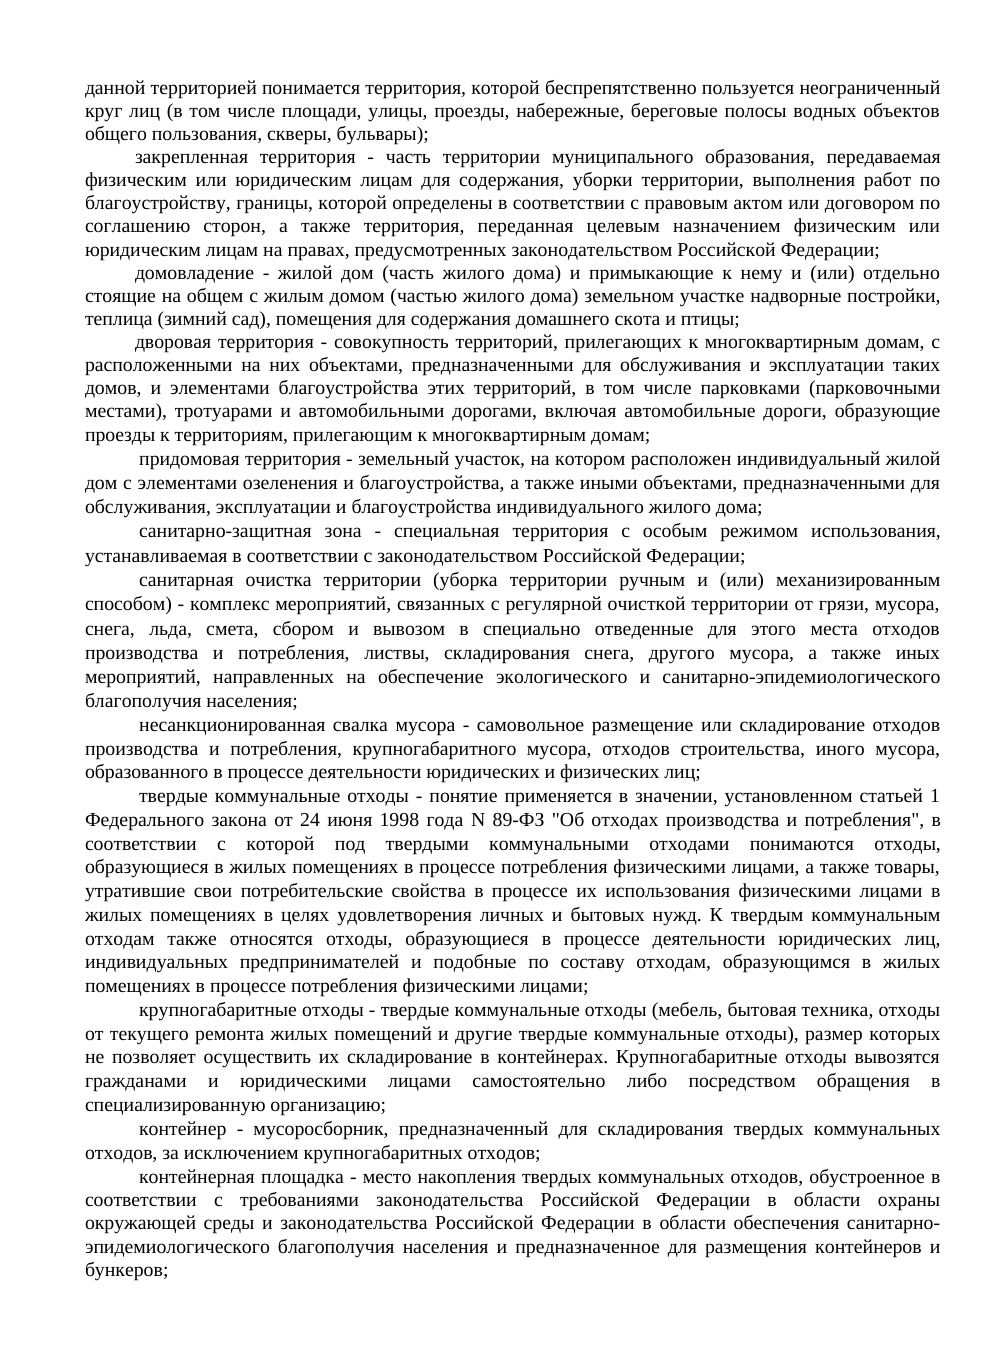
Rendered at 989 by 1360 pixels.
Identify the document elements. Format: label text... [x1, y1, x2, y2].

text придомовая территория - земельный участок, на котором расположен индивидуальный жилой дом с элементами озеленения и благоустройства, а также иными объектами, предназначенными для обслуживания, эксплуатации и благоустройства индивидуального жилого дома; [85, 446, 941, 518]
text домовладение - жилой дом (часть жилого дома) и примыкающие к нему и (или) отдельно стоящие на общем с жилым домом (частью жилого дома) земельном участке надворные постройки, теплица (зимний сад), помещения для содержания домашнего скота и птицы; [85, 261, 941, 330]
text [85, 76, 941, 145]
text контейнер - мусоросборник, предназначенный для складирования твердых коммунальных отходов, за исключением крупногабаритных отходов; [85, 1116, 941, 1164]
text твердые коммунальные отходы - понятие применяется в значении, установленном статьей 1 Федерального закона от 24 июня 1998 года N 89-ФЗ "Об отходах производства и потребления", в соответствии с которой под твердыми коммунальными отходами понимаются отходы, образующиеся в жилых помещениях в процессе потребления физическими лицами, а также товары, утратившие свои потребительские свойства в процессе их использования физическими лицами в жилых помещениях в целях удовлетворения личных и бытовых нужд. К твердым коммунальным отходам также относятся отходы, образующиеся в процессе деятельности юридических лиц, индивидуальных предпринимателей и подобные по составу отходам, образующимся в жилых помещениях в процессе потребления физическими лицами; [85, 784, 941, 997]
text санитарно-защитная зона - специальная территория с особым режимом использования, устанавливаемая в соответствии с законодательством Российской Федерации; [85, 518, 941, 567]
text дворовая территория - совокупность территорий, прилегающих к многоквартирным домам, с расположенными на них объектами, предназначенными для обслуживания и эксплуатации таких домов, и элементами благоустройства этих территорий, в том числе парковками (парковочными местами), тротуарами и автомобильными дорогами, включая автомобильные дороги, образующие проезды к территориям, прилегающим к многоквартирным домам; [85, 330, 941, 446]
text закрепленная территория - часть территории муниципального образования, передаваемая физическим или юридическим лицам для содержания, уборки территории, выполнения работ по благоустройству, границы, которой определены в соответствии с правовым актом или договором по соглашению сторон, а также территория, переданная целевым назначением физическим или юридическим лицам на правах, предусмотренных законодательством Российской Федерации; [85, 145, 941, 261]
text контейнерная площадка - место накопления твердых коммунальных отходов, обустроенное в соответствии с требованиями законодательства Российской Федерации в области охраны окружающей среды и законодательства Российской Федерации в области обеспечения санитарно- эпидемиологического благополучия населения и предназначенное для размещения контейнеров и бункеров; [85, 1164, 941, 1281]
text крупногабаритные отходы - твердые коммунальные отходы (мебель, бытовая техника, отходы от текущего ремонта жилых помещений и другие твердые коммунальные отходы), размер которых не позволяет осуществить их складирование в контейнерах. Крупногабаритные отходы вывозятся гражданами и юридическими лицами самостоятельно либо посредством обращения в специализированную организацию; [85, 997, 941, 1116]
text несанкционированная свалка мусора - самовольное размещение или складирование отходов производства и потребления, крупногабаритного мусора, отходов строительства, иного мусора, образованного в процессе деятельности юридических и физических лиц; [85, 712, 941, 784]
text санитарная очистка территории (уборка территории ручным и (или) механизированным способом) - комплекс мероприятий, связанных с регулярной очисткой территории от грязи, мусора, снега, льда, смета, сбором и вывозом в специально отведенные для этого места отходов производства и потребления, листвы, складирования снега, другого мусора, а также иных мероприятий, направленных на обеспечение экологического и санитарно-эпидемиологического благополучия населения; [85, 567, 941, 712]
